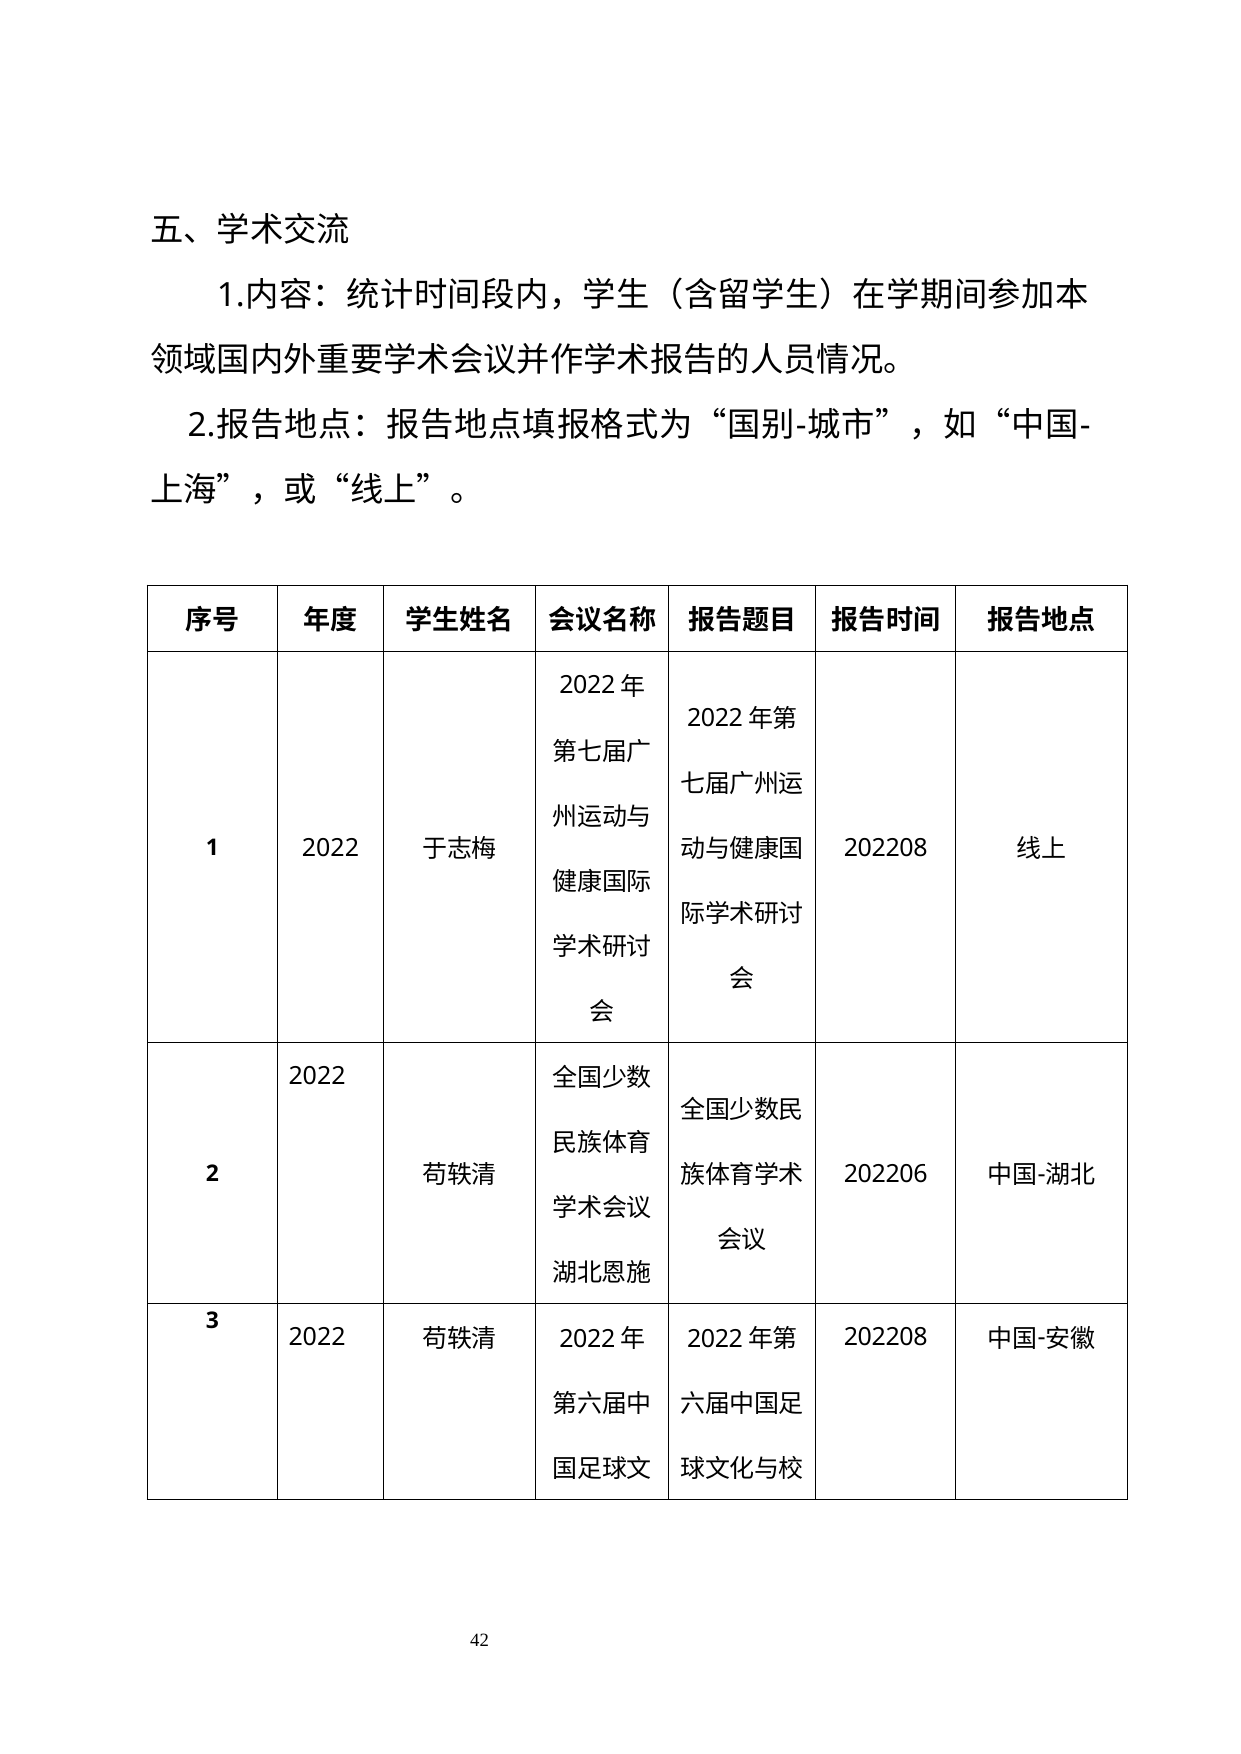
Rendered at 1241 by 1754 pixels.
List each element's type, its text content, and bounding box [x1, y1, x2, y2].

table_header 报告题目 [669, 586, 815, 651]
table_cell 3 [148, 1304, 277, 1499]
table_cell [669, 1304, 815, 1499]
table_cell 中国-湖北 [956, 1043, 1127, 1303]
table_cell 线上 [956, 652, 1127, 1042]
table_header 报告地点 [956, 586, 1127, 651]
table_cell 全国少数民族体育学术会议 [669, 1043, 815, 1303]
table_cell 202206 [816, 1043, 955, 1303]
table_cell 苟轶清 [384, 1304, 535, 1499]
table_cell 2022年第七届广州运动与健康国际学术研讨会 [536, 652, 668, 1042]
table_cell 2022 [278, 652, 383, 1042]
table_cell 2 [148, 1043, 277, 1303]
table_cell 2022 [278, 1043, 383, 1303]
table_cell 202208 [816, 1304, 955, 1499]
table_header 序号 [148, 586, 277, 651]
list 1.内容：统计时间段内，学生（含留学生）在学期间参加本领域国内外重要学术会议并作学术报告的人员情况。 2.报告地点：报告地点填报格式为“国别-城市”，如“中国-上海”，或“线上”。 [150, 259, 1090, 519]
table_cell 中国-安徽 [956, 1304, 1127, 1499]
table_header 学生姓名 [384, 586, 535, 651]
table_cell 2022年第七届广州运动与健康国际学术研讨会 [669, 652, 815, 1042]
table_header 报告时间 [816, 586, 955, 651]
list 五、学术交流 [150, 194, 1090, 259]
table_cell 202208 [816, 652, 955, 1042]
table_cell 2022 [278, 1304, 383, 1499]
table_cell 1 [148, 652, 277, 1042]
table_header 年度 [278, 586, 383, 651]
table_header 会议名称 [536, 586, 668, 651]
table_cell 于志梅 [384, 652, 535, 1042]
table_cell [536, 1304, 668, 1499]
table_cell 全国少数民族体育学术会议 湖北恩施 [536, 1043, 668, 1303]
table_cell 苟轶清 [384, 1043, 535, 1303]
